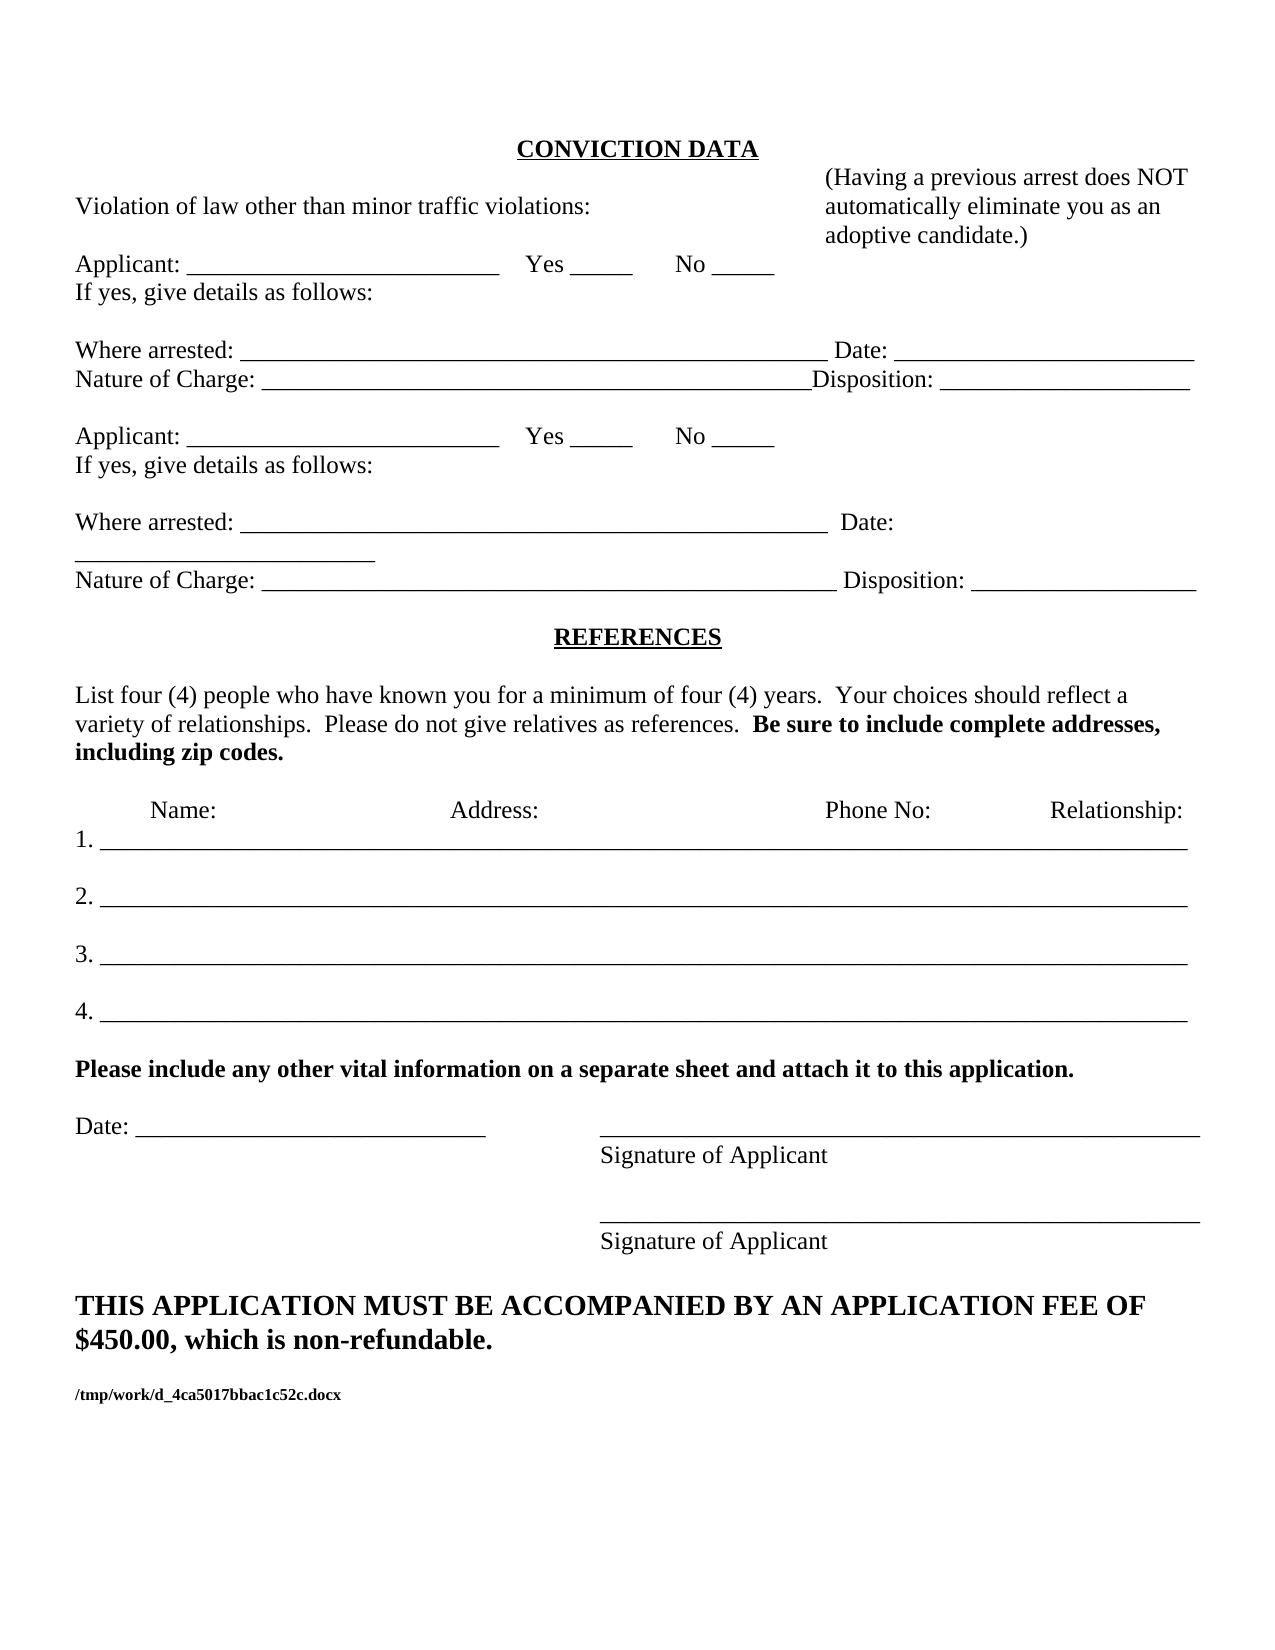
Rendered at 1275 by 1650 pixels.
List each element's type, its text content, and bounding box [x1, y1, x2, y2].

text If yes, give details as follows: [75, 277, 1200, 306]
text Where arrested: _______________________________________________ Date: ________________________ [75, 335, 1200, 364]
text Nature of Charge: ______________________________________________ Disposition: __________________ [75, 565, 1200, 594]
text CONVICTION DATA [75, 134, 1200, 162]
text (Having a previous arrest does NOT [75, 162, 1200, 191]
text C:\Data\word\Adoption\Adoption application [75, 1384, 1200, 1403]
text Applicant: _________________________ Yes _____ No _____ [75, 421, 1200, 450]
text Violation of law other than minor traffic violations: automatically eliminate you as an [75, 191, 1200, 220]
text adoptive candidate.) [75, 220, 1200, 249]
text 2. _______________________________________________________________________________________ [75, 881, 1200, 910]
text ________________________________________________ [75, 1197, 1200, 1226]
text Name: Address: Phone No: Relationship: [75, 795, 1200, 824]
text THIS APPLICATION MUST BE ACCOMPANIED BY AN APPLICATION FEE OF $450.00, which is non-refundable. [75, 1288, 1200, 1356]
text Signature of Applicant [75, 1140, 1200, 1169]
text List four (4) people who have known you for a minimum of four (4) years. Your choices should reflect a variety of relationships. Please do not give relatives as references. Be sure to include complete addresses, including zip codes. [75, 680, 1200, 766]
text Signature of Applicant [75, 1226, 1200, 1255]
text 3. _______________________________________________________________________________________ [75, 939, 1200, 967]
text 1. _______________________________________________________________________________________ [75, 824, 1200, 852]
text 4. _______________________________________________________________________________________ [75, 996, 1200, 1025]
text REFERENCES [75, 622, 1200, 651]
text If yes, give details as follows: [75, 450, 1200, 479]
text Applicant: _________________________ Yes _____ No _____ [75, 249, 1200, 277]
text Nature of Charge: ____________________________________________Disposition: ____________________ [75, 364, 1200, 392]
text Please include any other vital information on a separate sheet and attach it to this application. [75, 1054, 1200, 1082]
text Where arrested: _______________________________________________ Date: ________________________ [75, 507, 1200, 565]
text Date: ____________________________ ________________________________________________ [75, 1111, 1200, 1140]
